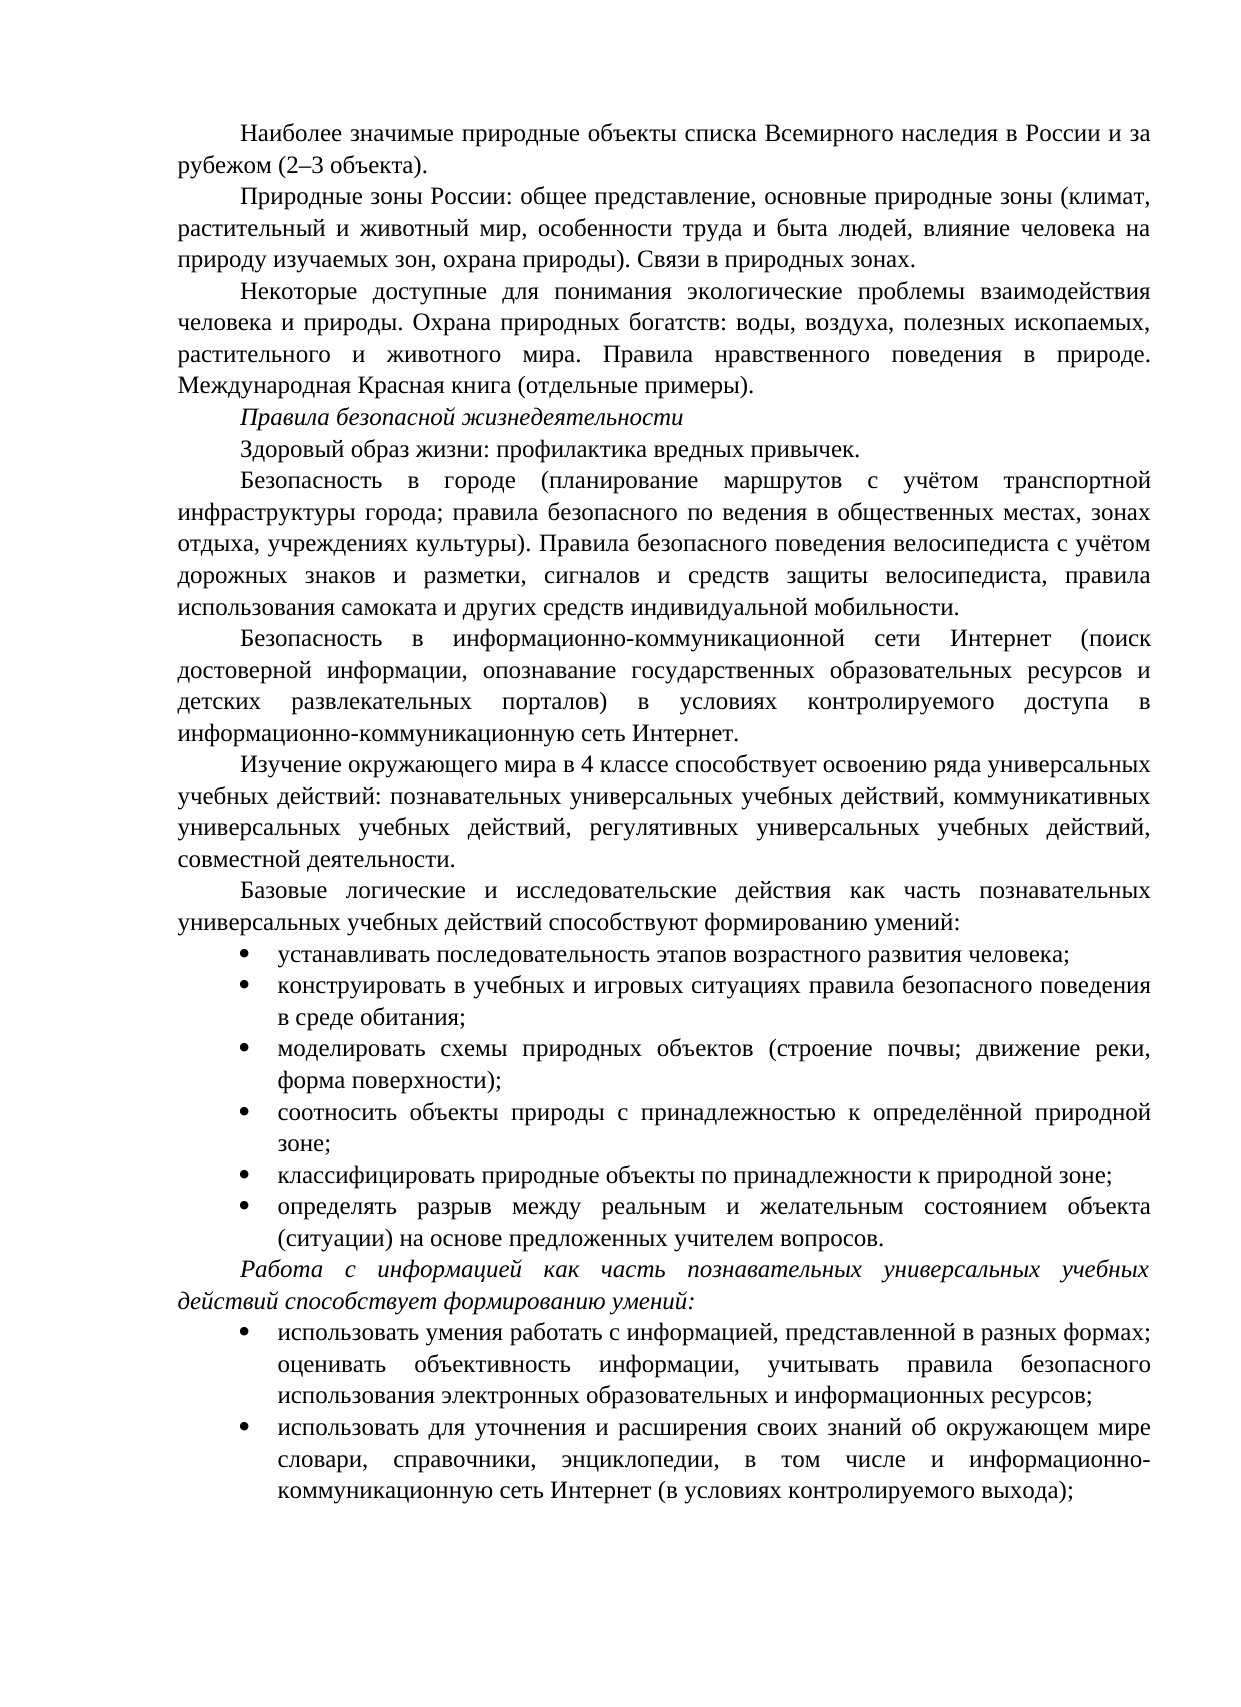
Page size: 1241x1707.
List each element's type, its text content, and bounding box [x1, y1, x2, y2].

list определять разрыв между реальным и желательным состоянием объекта (ситуации) на основе предложенных учителем вопросов. [240, 1191, 1152, 1252]
text Безопасность в информационно-коммуникационной сети Интернет (поиск достоверной информации, опознавание государственных образовательных ресурсов и детских развлекательных порталов) в условиях контролируемого доступа в информационно-коммуникационную сеть Интернет. [177, 623, 1152, 747]
list устанавливать последовательность этапов возрастного развития человека; [240, 939, 1152, 967]
text Некоторые доступные для понимания экологические проблемы взаимодействия человека и природы. Охрана природных богатств: воды, воздуха, полезных ископаемых, растительного и животного мира. Правила нравственного поведения в природе. Международная Красная книга (отдельные примеры). [177, 276, 1152, 399]
text Природные зоны России: общее представление, основные природные зоны (климат, растительный и животный мир, особенности труда и быта людей, влияние человека на природу изучаемых зон, охрана природы). Связи в природных зонах. [177, 181, 1152, 273]
list использовать умения работать с информацией, представленной в разных формах; оценивать объективность информации, учитывать правила безопасного использования электронных образовательных и информационных ресурсов; [240, 1317, 1152, 1409]
list соотносить объекты природы с принадлежностью к определённой природной зоне; [240, 1097, 1152, 1157]
list конструировать в учебных и игровых ситуациях правила безопасного поведения в среде обитания; [240, 970, 1152, 1031]
text Работа с информацией как часть познавательных универсальных учебных действий способствует формированию умений: [177, 1254, 1152, 1315]
list использовать для уточнения и расширения своих знаний об окружающем мире словари, справочники, энциклопедии, в том числе и информационно-коммуникационную сеть Интернет (в условиях контролируемого выхода); [240, 1412, 1152, 1504]
list моделировать схемы природных объектов (строение почвы; движение реки, форма поверхности); [240, 1033, 1152, 1094]
text Изучение окружающего мира в 4 классе способствует освоению ряда универсальных учебных действий: познавательных универсальных учебных действий, коммуникативных универсальных учебных действий, регулятивных универсальных учебных действий, совместной деятельности. [177, 749, 1152, 873]
text Правила безопасной жизнедеятельности [177, 402, 1152, 431]
text Базовые логические и исследовательские действия как часть познавательных универсальных учебных действий способствуют формированию умений: [177, 876, 1152, 936]
text Наиболее значимые природные объекты списка Всемирного наследия в России и за рубежом (2–3 объекта). [177, 118, 1152, 178]
text Здоровый образ жизни: профилактика вредных привычек. [177, 434, 1152, 462]
text Безопасность в городе (планирование маршрутов с учётом транспортной инфраструктуры города; правила безопасного по ведения в общественных местах, зонах отдыха, учреждениях культуры). Правила безопасного поведения велосипедиста с учётом дорожных знаков и разметки, сигналов и средств защиты велосипедиста, правила использования самоката и других средств индивидуальной мобильности. [177, 465, 1152, 620]
list классифицировать природные объекты по принадлежности к природной зоне; [240, 1160, 1152, 1188]
